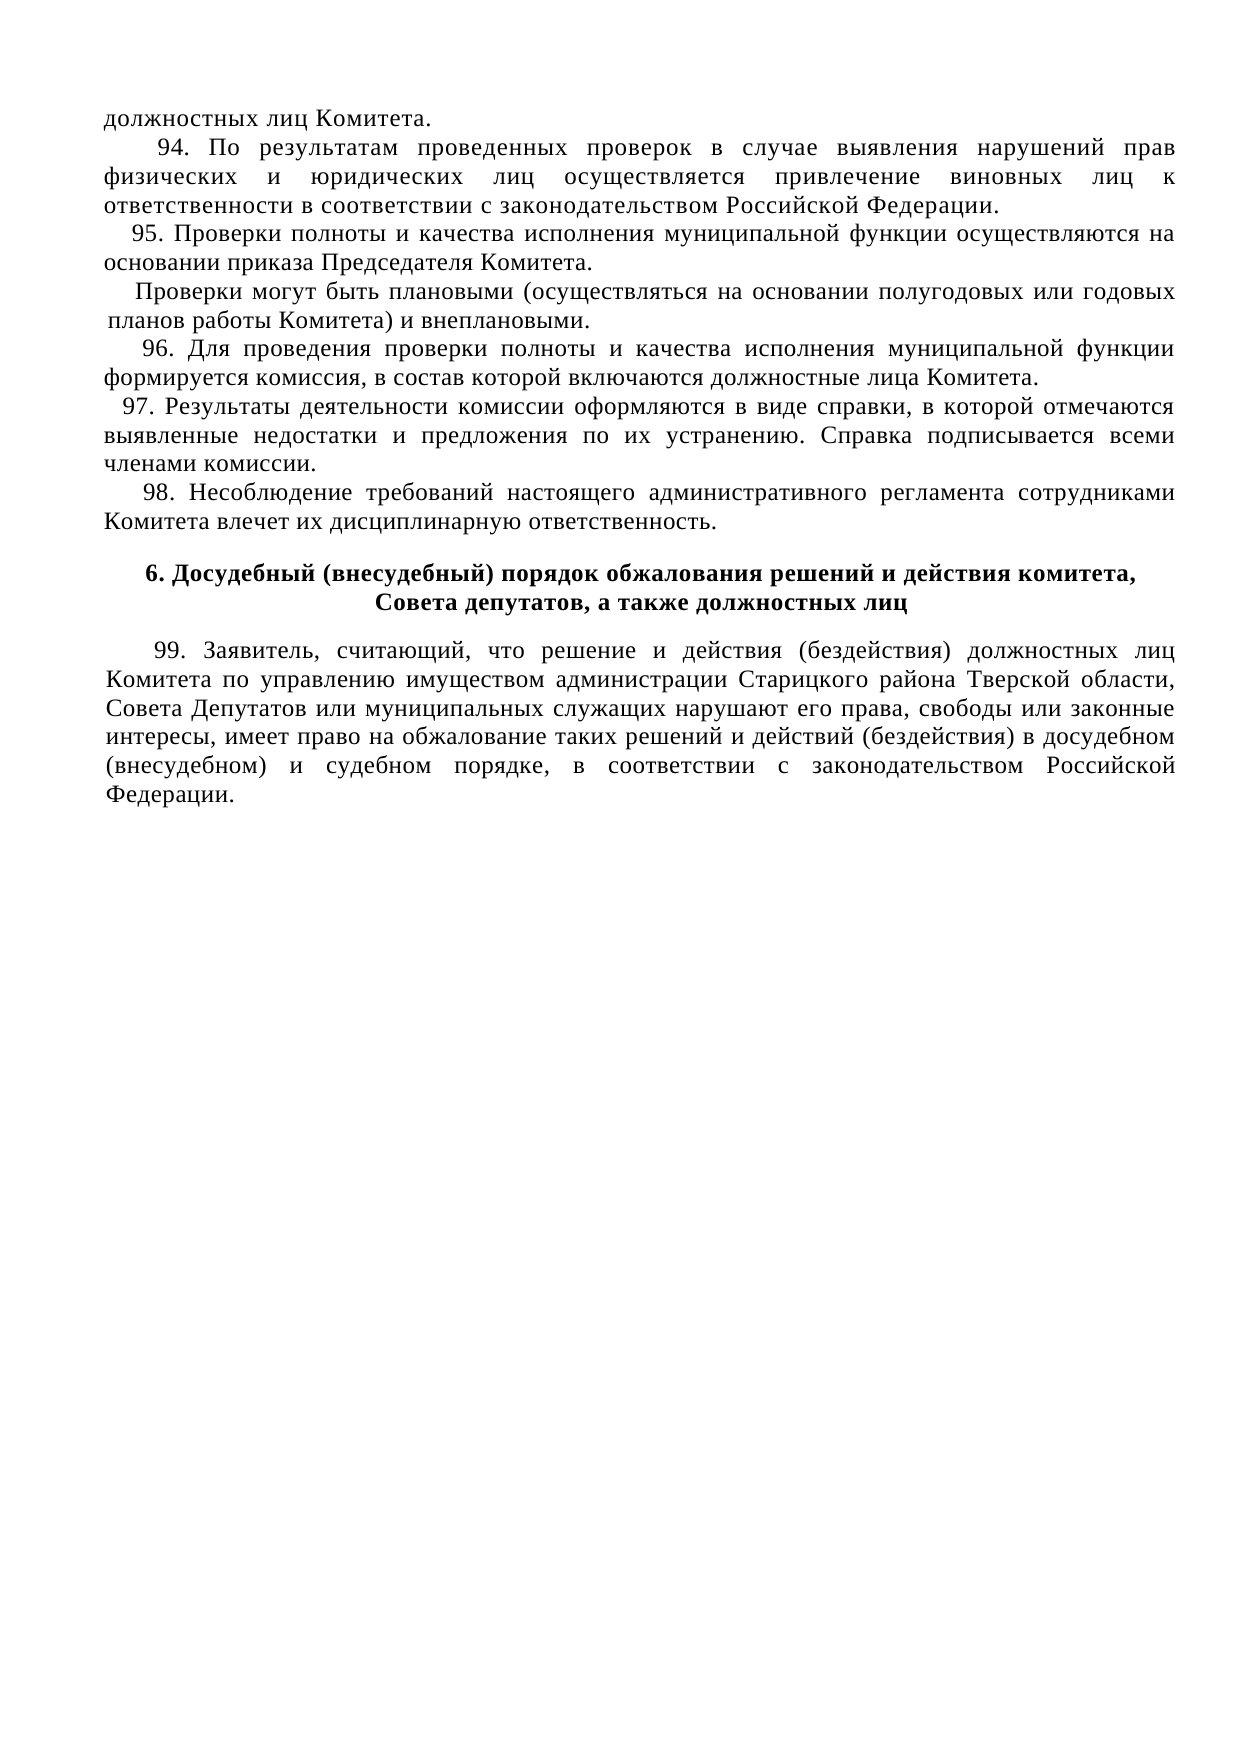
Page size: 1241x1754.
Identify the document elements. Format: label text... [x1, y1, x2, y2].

text Проверки могут быть плановыми (осуществляться на основании полугодовых или годовых планов работы Комитета) и внеплановыми. [108, 276, 1177, 333]
text 95. Проверки полноты и качества исполнения муниципальной функции осуществляются на основании приказа Председателя Комитета. [103, 218, 1177, 276]
text 98. Несоблюдение требований настоящего административного регламента сотрудниками Комитета влечет их дисциплинарную ответственность. [103, 477, 1177, 535]
text 94. По результатам проведенных проверок в случае выявления нарушений прав физических и юридических лиц осуществляется привлечение виновных лиц к ответственности в соответствии с законодательством Российской Федерации. [103, 132, 1177, 218]
text 6. Досудебный (внесудебный) порядок обжалования решений и действия комитета, Совета депутатов, а также должностных лиц [103, 558, 1179, 616]
text 97. Результаты деятельности комиссии оформляются в виде справки, в которой отмечаются выявленные недостатки и предложения по их устранению. Справка подписывается всеми членами комиссии. [103, 391, 1177, 477]
text 99. Заявитель, считающий, что решение и действия (бездействия) должностных лиц Комитета по управлению имуществом администрации Старицкого района Тверской области, Совета Депутатов или муниципальных служащих нарушают его права, свободы или законные интересы, имеет право на обжалование таких решений и действий (бездействия) в досудебном (внесудебном) и судебном порядке, в соответствии с законодательством Российской Федерации. [106, 635, 1177, 808]
text 96. Для проведения проверки полноты и качества исполнения муниципальной функции формируется комиссия, в состав которой включаются должностные лица Комитета. [103, 333, 1177, 391]
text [103, 103, 1177, 132]
